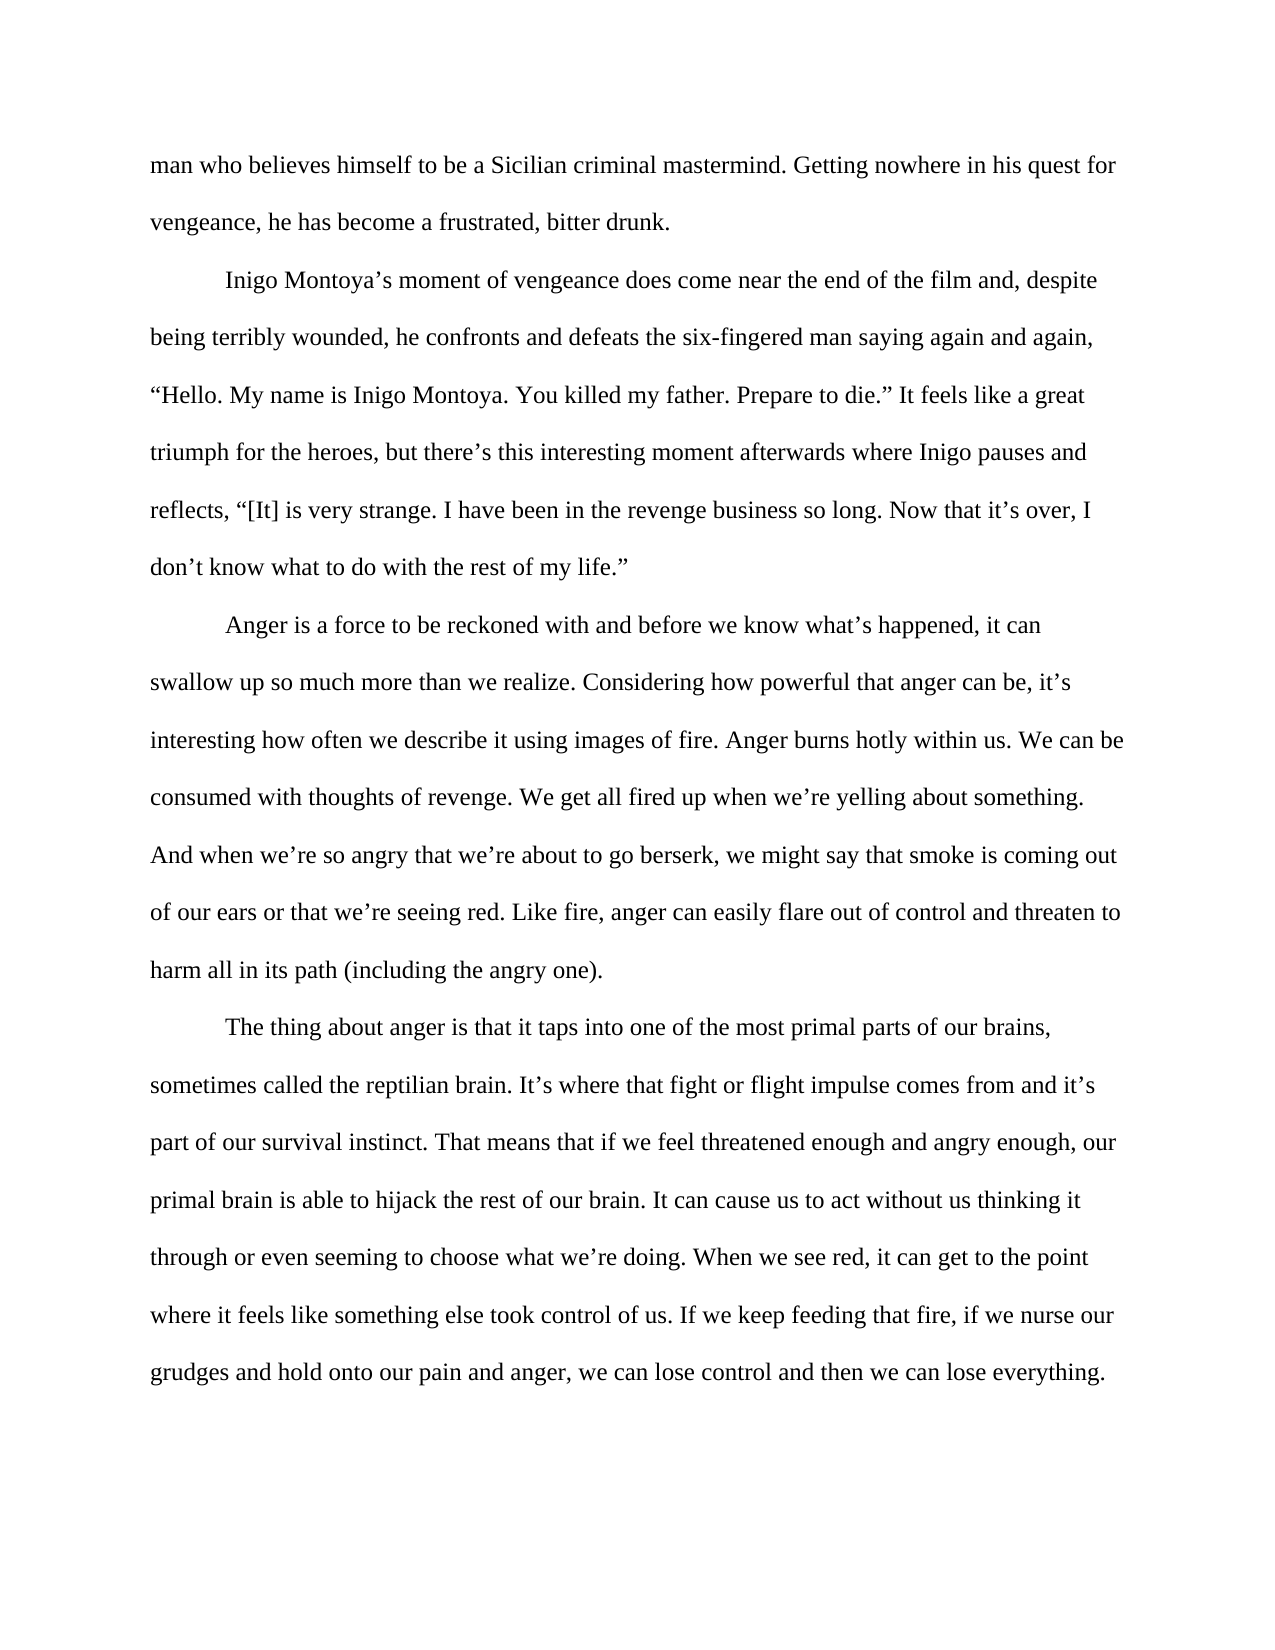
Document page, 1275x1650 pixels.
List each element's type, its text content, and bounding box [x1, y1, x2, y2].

text The thing about anger is that it taps into one of the most primal parts of our brains, sometimes called the reptilian brain. It’s where that fight or flight impulse comes from and it’s part of our survival instinct. That means that if we feel threatened enough and angry enough, our primal brain is able to hijack the rest of our brain. It can cause us to act without us thinking it through or even seeming to choose what we’re doing. When we see red, it can get to the point where it feels like something else took control of us. If we keep feeding that fire, if we nurse our grudges and hold onto our pain and anger, we can lose control and then we can lose everything. [150, 1012, 1125, 1386]
text Inigo Montoya’s moment of vengeance does come near the end of the film and, despite being terribly wounded, he confronts and defeats the six-fingered man saying again and again, “Hello. My name is Inigo Montoya. You killed my father. Prepare to die.” It feels like a great triumph for the heroes, but there’s this interesting moment afterwards where Inigo pauses and reflects, “[It] is very strange. I have been in the revenge business so long. Now that it’s over, I don’t know what to do with the rest of my life.” [150, 265, 1125, 581]
text Anger is a force to be reckoned with and before we know what’s happened, it can swallow up so much more than we realize. Considering how powerful that anger can be, it’s interesting how often we describe it using images of fire. Anger burns hotly within us. We can be consumed with thoughts of revenge. We get all fired up when we’re yelling about something. And when we’re so angry that we’re about to go berserk, we might say that smoke is coming out of our ears or that we’re seeing red. Like fire, anger can easily flare out of control and threaten to harm all in its path (including the angry one). [150, 610, 1125, 984]
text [150, 150, 1125, 236]
